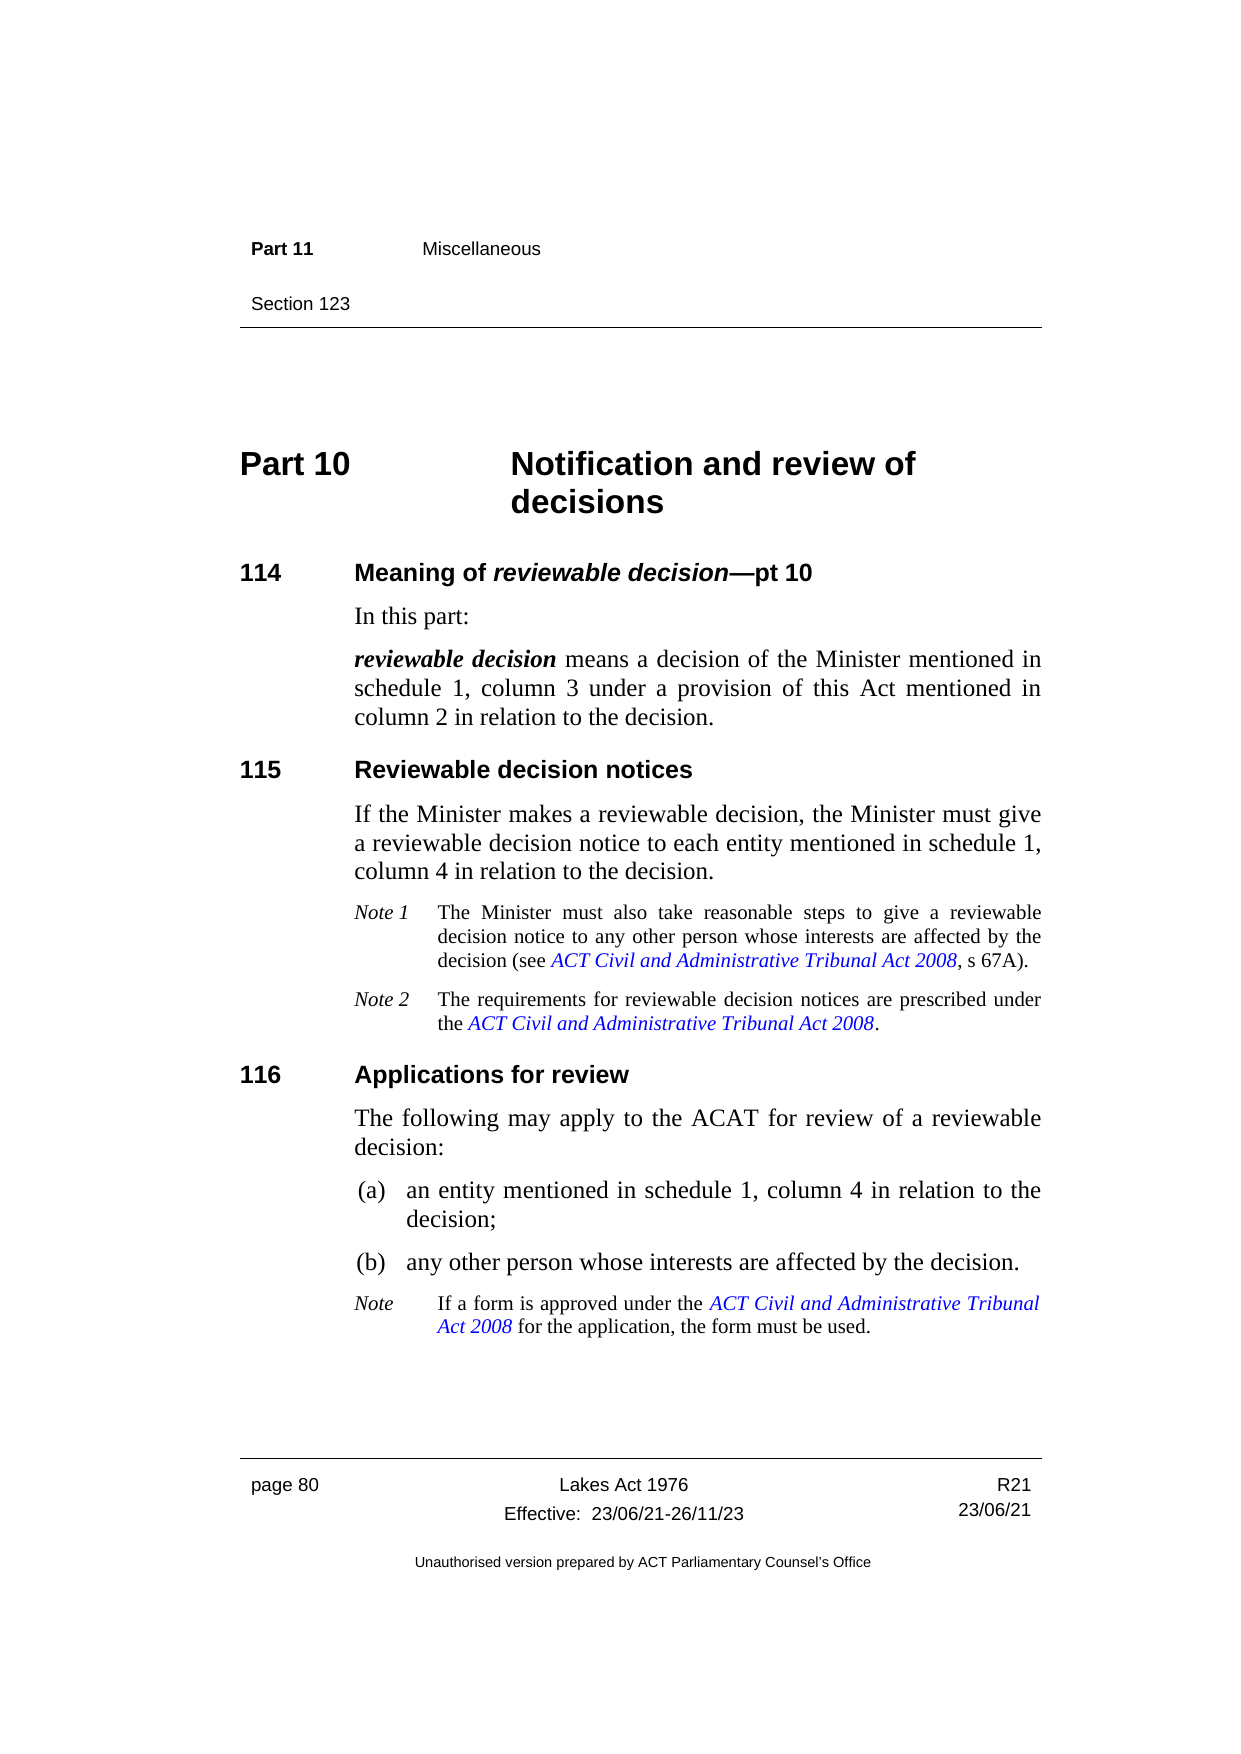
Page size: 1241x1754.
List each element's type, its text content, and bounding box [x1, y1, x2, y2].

text 115 Reviewable decision notices [239, 756, 1042, 784]
text Part 10 Notification and review of decisions [239, 444, 1042, 521]
text reviewable decision means a decision of the Minister mentioned in schedule 1, column 3 under a provision of this Act mentioned in column 2 in relation to the decision. [354, 644, 1042, 731]
text 116 Applications for review [239, 1059, 1042, 1088]
text (a) an entity mentioned in schedule 1, column 4 in relation to the decision; [239, 1175, 1042, 1232]
text The following may apply to the ACAT for review of a reviewable decision: [354, 1103, 1042, 1160]
text Note If a form is approved under the ACT Civil and Administrative Tribunal Act 2008 for the application, the form must be used. [354, 1290, 1042, 1338]
text Note 1 The Minister must also take reasonable steps to give a reviewable decision notice to any other person whose interests are affected by the decision (see ACT Civil and Administrative Tribunal Act 2008, s 67A). [354, 900, 1042, 972]
text Note 2 The requirements for reviewable decision notices are prescribed under the ACT Civil and Administrative Tribunal Act 2008. [354, 986, 1042, 1034]
text In this part: [354, 601, 1042, 630]
text (b) any other person whose interests are affected by the decision. [239, 1247, 1042, 1276]
text If the Minister makes a reviewable decision, the Minister must give a reviewable decision notice to each entity mentioned in schedule 1, column 4 in relation to the decision. [354, 799, 1042, 885]
text 114 Meaning of reviewable decision—pt 10 [239, 558, 1042, 586]
